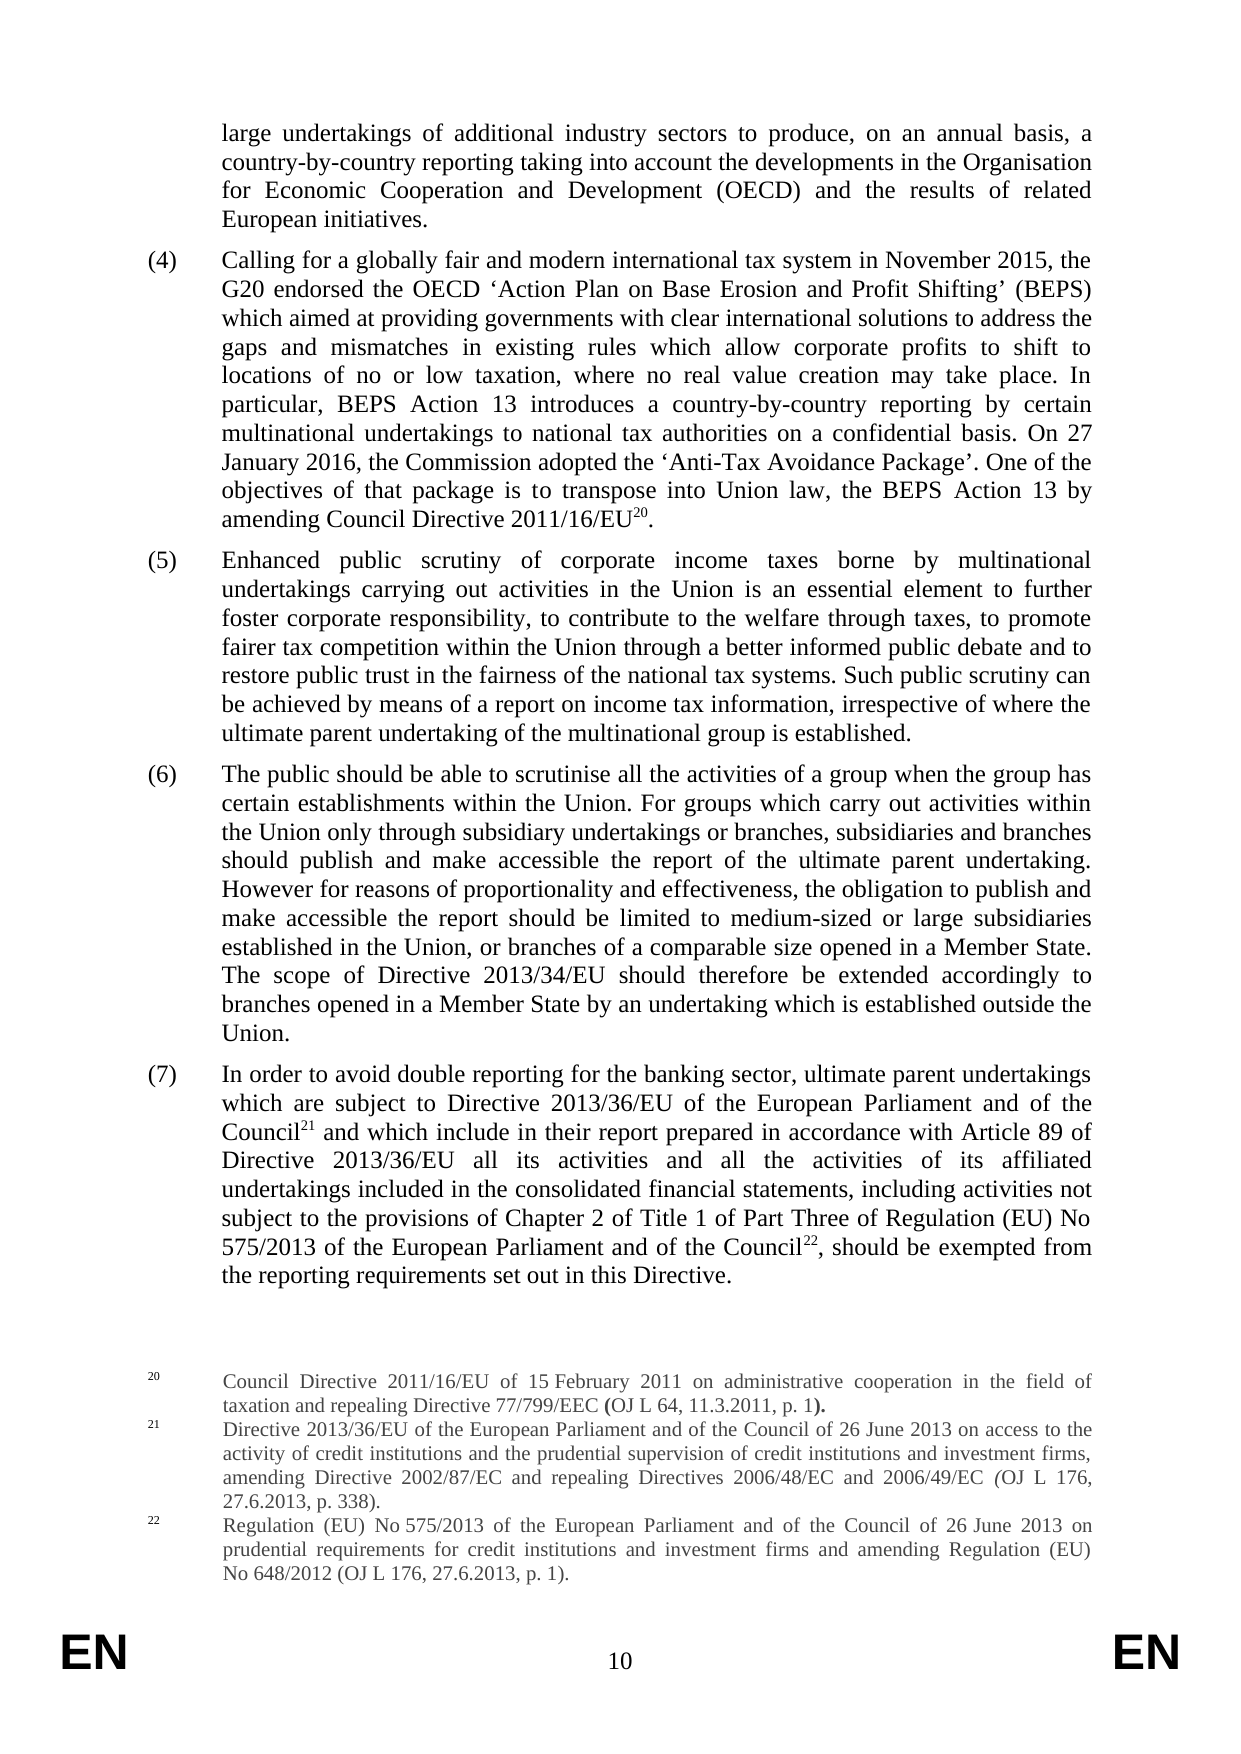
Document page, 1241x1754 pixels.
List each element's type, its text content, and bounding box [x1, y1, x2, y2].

text (6) The public should be able to scrutinise all the activities of a group when the group has certain establishments within the Union. For groups which carry out activities within the Union only through subsidiary undertakings or branches, subsidiaries and branches should publish and make accessible the report of the ultimate parent undertaking. However for reasons of proportionality and effectiveness, the obligation to publish and make accessible the report should be limited to medium-sized or large subsidiaries established in the Union, or branches of a comparable size opened in a Member State. The scope of Directive 2013/34/EU should therefore be extended accordingly to branches opened in a Member State by an undertaking which is established outside the Union. [148, 759, 1093, 1047]
text (4) Calling for a globally fair and modern international tax system in November 2015, the G20 endorsed the OECD ‘Action Plan on Base Erosion and Profit Shifting’ (BEPS) which aimed at providing governments with clear international solutions to address the gaps and mismatches in existing rules which allow corporate profits to shift to locations of no or low taxation, where no real value creation may take place. In particular, BEPS Action 13 introduces a country-by-country reporting by certain multinational undertakings to national tax authorities on a confidential basis. On 27 January 2016, the Commission adopted the ‘Anti-Tax Avoidance Package’. One of the objectives of that package is to transpose into Union law, the BEPS Action 13 by amending Council Directive 2011/16/EU. [148, 246, 1093, 533]
text (7) In order to avoid double reporting for the banking sector, ultimate parent undertakings which are subject to Directive 2013/36/EU of the European Parliament and of the Council and which include in their report prepared in accordance with Article 89 of Directive 2013/36/EU all its activities and all the activities of its affiliated undertakings included in the consolidated financial statements, including activities not subject to the provisions of Chapter 2 of Title 1 of Part Three of Regulation (EU) No 575/2013 of the European Parliament and of the Council, should be exempted from the reporting requirements set out in this Directive. [148, 1059, 1093, 1289]
text (5) Enhanced public scrutiny of corporate income taxes borne by multinational undertakings carrying out activities in the Union is an essential element to further foster corporate responsibility, to contribute to the welfare through taxes, to promote fairer tax competition within the Union through a better informed public debate and to restore public trust in the fairness of the national tax systems. Such public scrutiny can be achieved by means of a report on income tax information, irrespective of where the ultimate parent undertaking of the multinational group is established. [148, 546, 1093, 747]
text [148, 118, 1093, 233]
